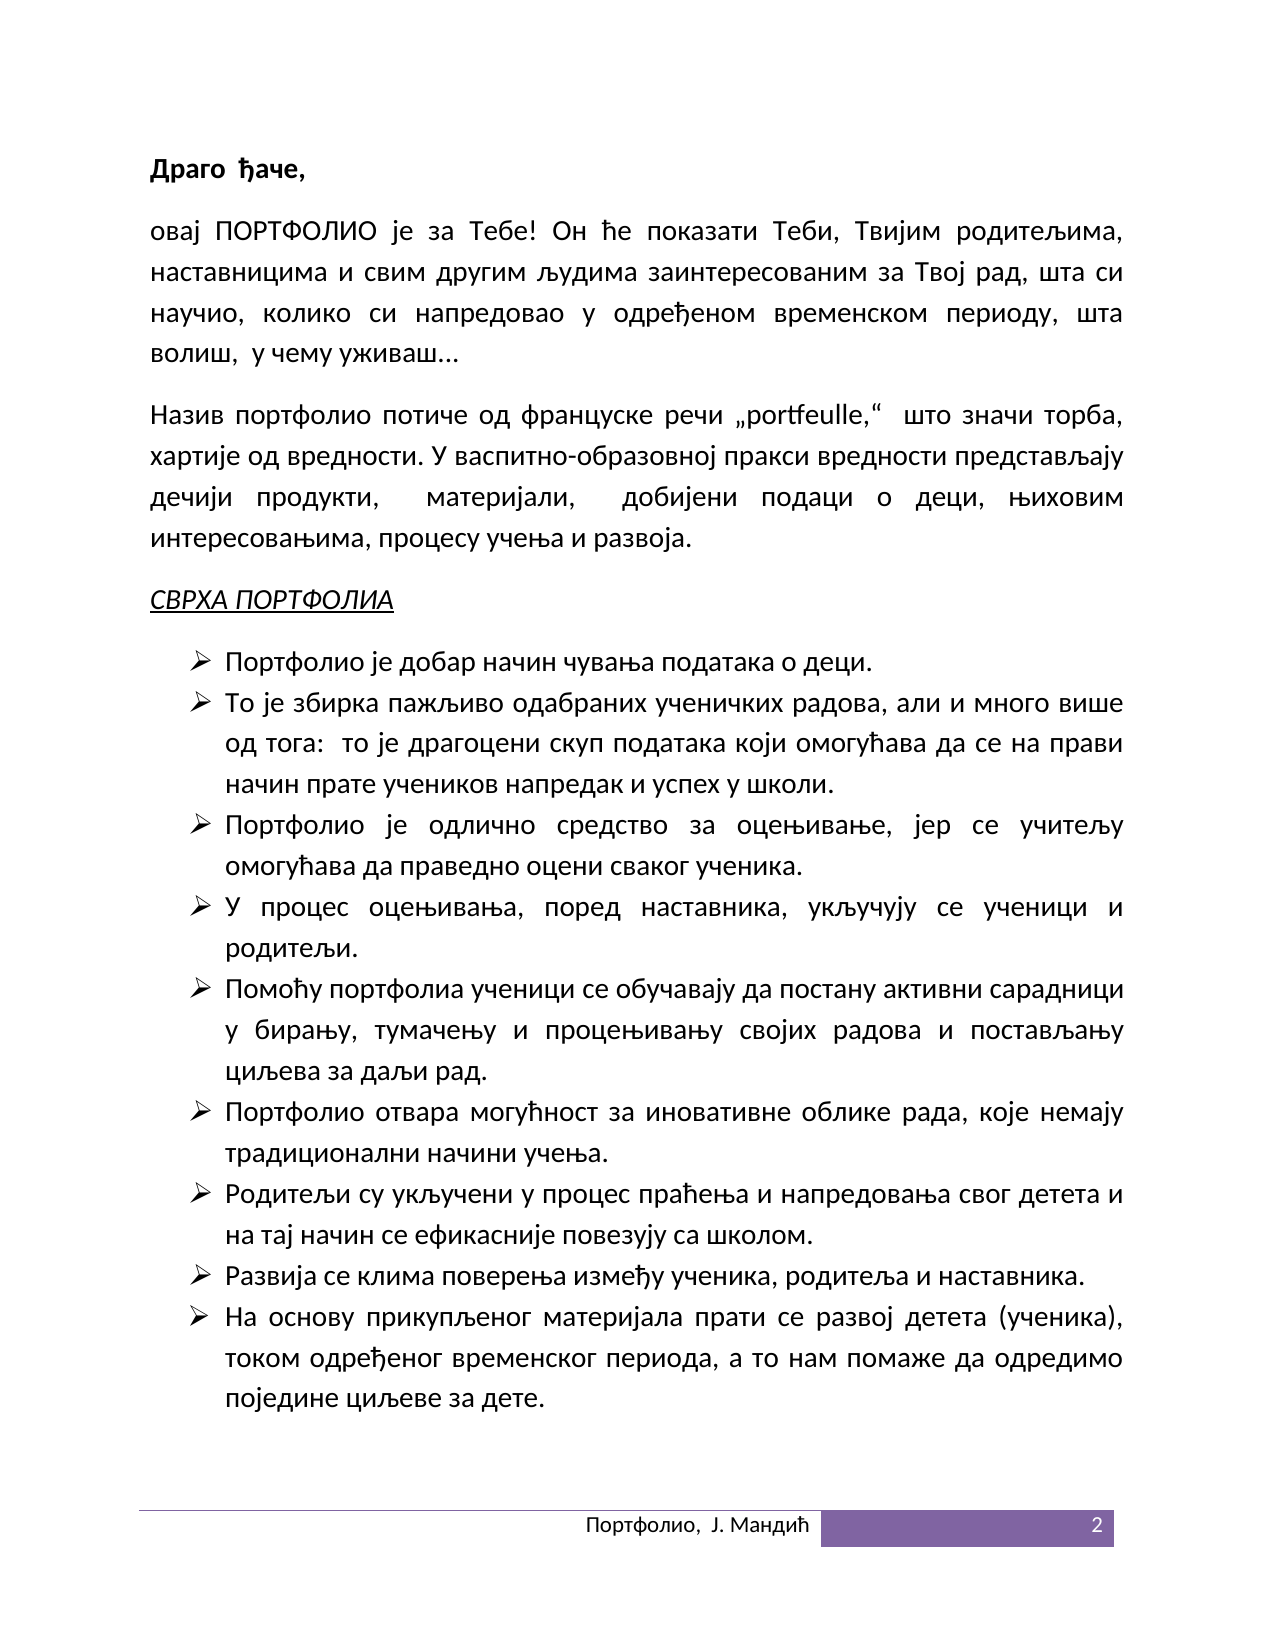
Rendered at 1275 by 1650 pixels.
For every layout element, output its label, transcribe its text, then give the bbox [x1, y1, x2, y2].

text овај ПОРТФОЛИО је за Тебе! Он ће показати Теби, Твијим родитељима, наставницима и свим другим људима заинтересованим за Твој рад, шта си научио, колико си напредовао у одређеном временском периоду, шта волиш, у чему уживаш... [150, 212, 1125, 370]
text Назив портфолио потиче од француске речи „portfeulle,“ што значи торба, хартије од вредности. У васпитно-образовној пракси вредности представљају дечији продукти, материјали, добијени подаци о деци, њиховим интересовањима, процесу учења и развоја. [150, 396, 1125, 555]
list На основу прикупљеног материјала прати се развој детета (ученика), током одређеног временског периода, а то нам помаже да одредимо поједине циљеве за дете. [187, 1298, 1125, 1415]
list Развија се клима поверења између ученика, родитеља и наставника. [187, 1257, 1125, 1292]
list Портфолио је добар начин чувања података о деци. [187, 643, 1125, 678]
list То је збирка пажљиво одабраних ученичких радова, али и много више од тога: то је драгоцени скуп података који омогућава да се на прави начин прате учеников напредак и успех у школи. [187, 684, 1125, 801]
text Драго ђаче, [150, 150, 1125, 186]
list У процес оцењивања, поред наставника, укључују се ученици и родитељи. [187, 888, 1125, 965]
list Помоћу портфолиа ученици се обучавају да постану активни сарадници у бирању, тумачењу и процењивању својих радова и постављању циљева за даљи рад. [187, 970, 1125, 1088]
list Родитељи су укључени у процес праћења и напредовања свог детета и на тај начин се ефикасније повезују са школом. [187, 1175, 1125, 1251]
list Портфолио је одлично средство за оцењивање, јер се учитељу омогућава да праведно оцени сваког ученика. [187, 806, 1125, 883]
text СВРХА ПОРТФОЛИА [150, 581, 1125, 617]
list Портфолио отвара могућност за иновативне облике рада, које немају традиционални начини учења. [187, 1093, 1125, 1169]
